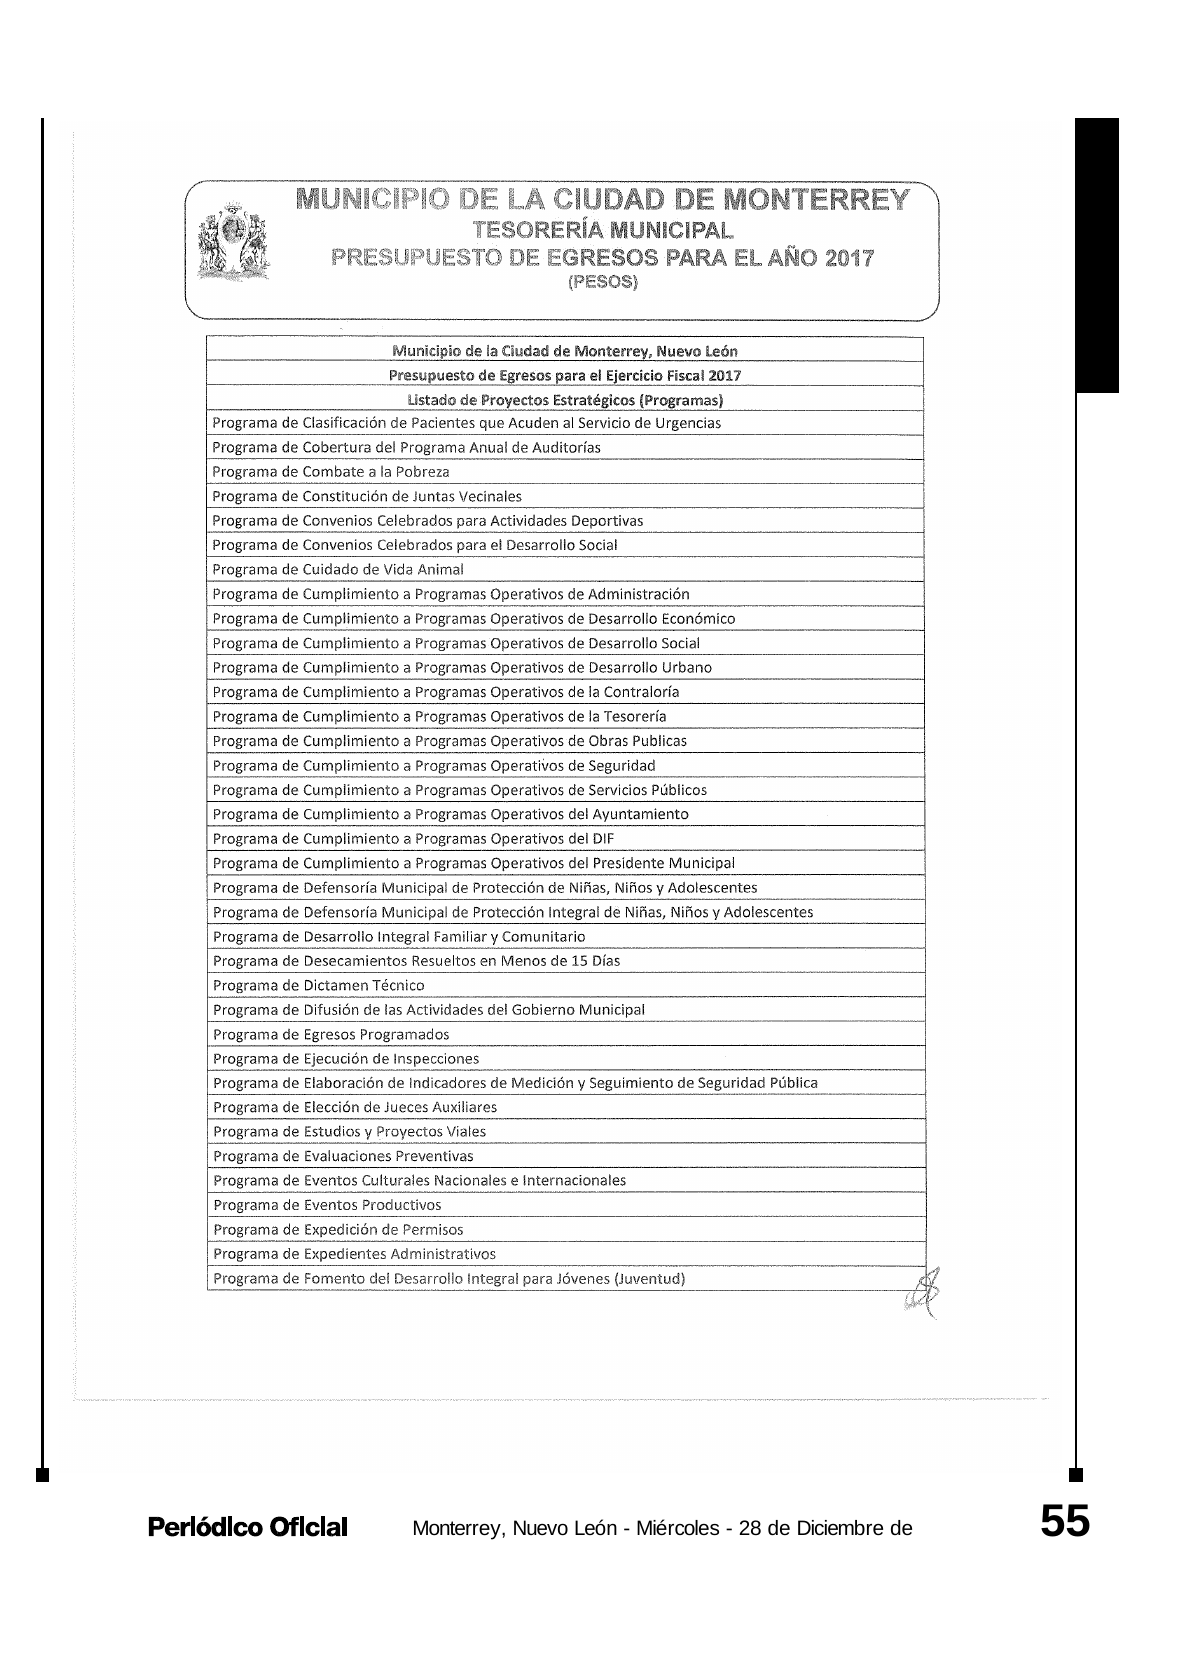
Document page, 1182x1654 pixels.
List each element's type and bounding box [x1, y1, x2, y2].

picture [59, 121, 1062, 1473]
